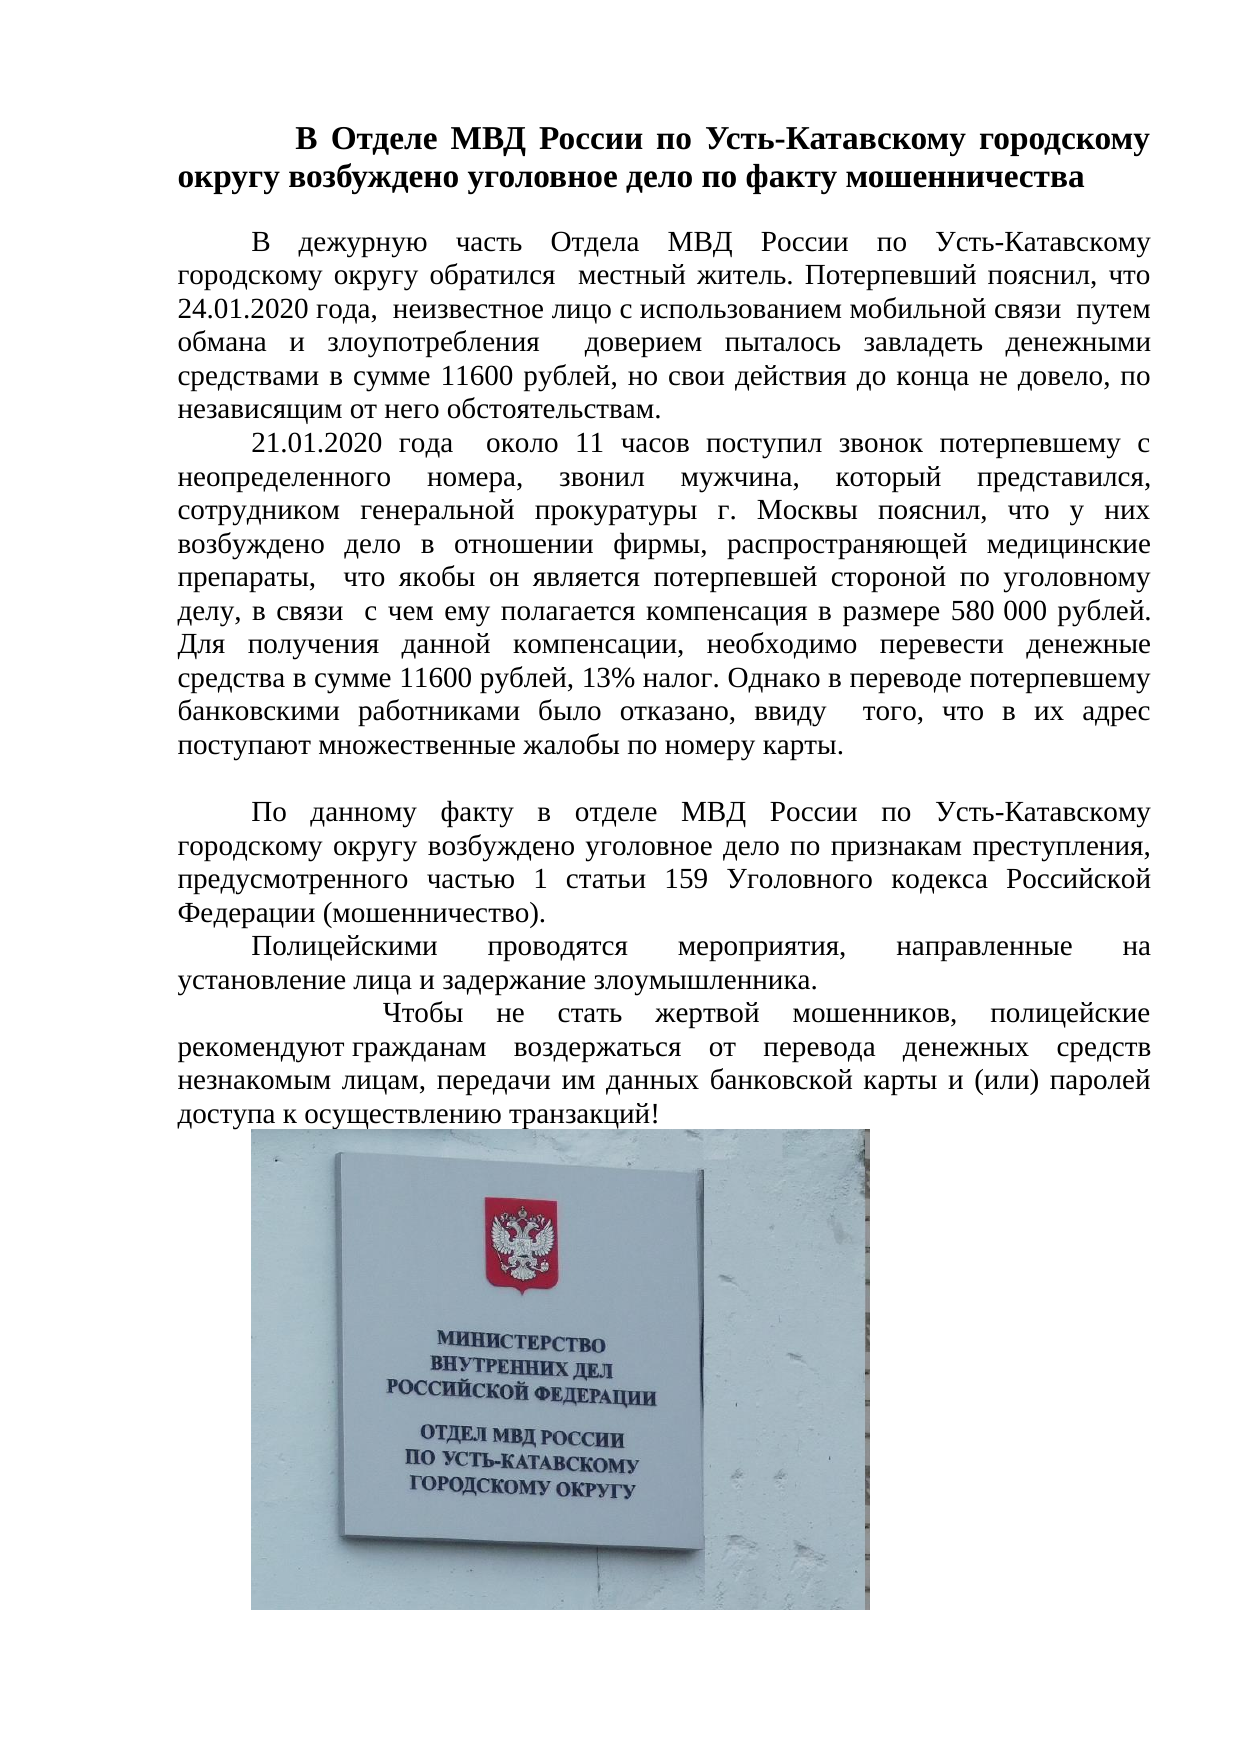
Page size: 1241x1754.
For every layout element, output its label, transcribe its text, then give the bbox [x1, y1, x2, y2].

text По данному факту в отделе МВД России по Усть-Катавскому городскому округу возбуждено уголовное дело по признакам преступления, предусмотренного частью 1 статьи 159 Уголовного кодекса Российской Федерации (мошенничество). [177, 794, 1152, 928]
text 21.01.2020 года около 11 часов поступил звонок потерпевшему с неопределенного номера, звонил мужчина, который представился, сотрудником генеральной прокуратуры г. Москвы пояснил, что у них возбуждено дело в отношении фирмы, распространяющей медицинские препараты, что якобы он является потерпевшей стороной по уголовному делу, в связи с чем ему полагается компенсация в размере 580 000 рублей. Для получения данной компенсации, необходимо перевести денежные средства в сумме 11600 рублей, 13% налог. Однако в переводе потерпевшему банковскими работниками было отказано, ввиду того, что в их адрес поступают множественные жалобы по номеру карты. [177, 425, 1152, 761]
text В дежурную часть Отдела МВД России по Усть-Катавскому городскому округу обратился местный житель. Потерпевший пояснил, что 24.01.2020 года, неизвестное лицо с использованием мобильной связи путем обмана и злоупотребления доверием пыталось завладеть денежными средствами в сумме 11600 рублей, но свои действия до конца не довело, по независящим от него обстоятельствам. [177, 224, 1152, 425]
text Чтобы не стать жертвой мошенников, полицейские рекомендуют гражданам воздержаться от перевода денежных средств незнакомым лицам, передачи им данных банковской карты и (или) паролей доступа к осуществлению транзакций! [177, 995, 1152, 1129]
text Полицейскими проводятся мероприятия, направленные на установление лица и задержание злоумышленника. [177, 928, 1152, 995]
text В Отделе МВД России по Усть-Катавскому городскому округу возбуждено уголовное дело по факту мошенничества [177, 118, 1152, 195]
picture [251, 1129, 870, 1610]
